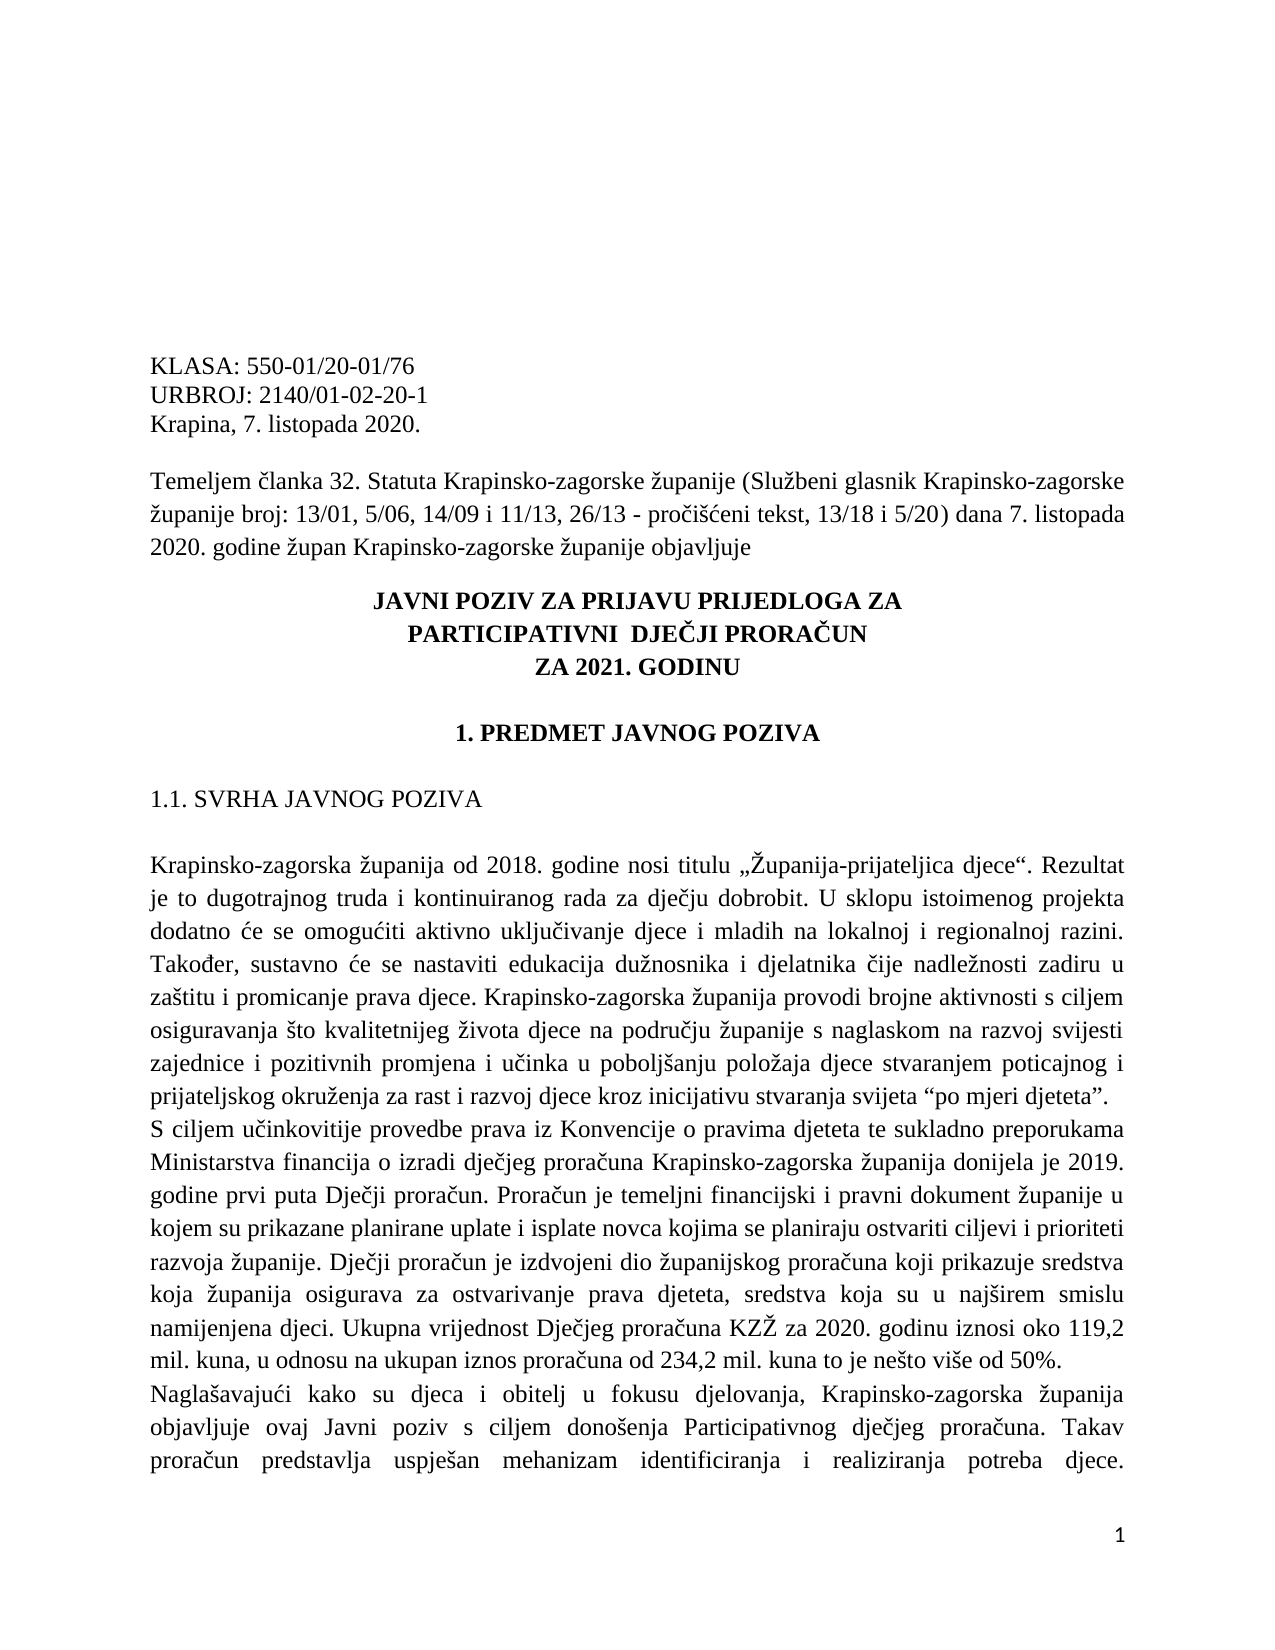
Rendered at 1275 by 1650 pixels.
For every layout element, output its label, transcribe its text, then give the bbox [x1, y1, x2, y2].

text 1.1. SVRHA JAVNOG POZIVA [150, 784, 1125, 813]
text PARTICIPATIVNI DJEČJI PRORAČUN [150, 619, 1125, 648]
text Temeljem članka 32. Statuta Krapinsko-zagorske županije (Službeni glasnik Krapinsko-zagorske županije broj: 13/01, 5/06, 14/09 i 11/13, 26/13 - pročišćeni tekst, 13/18 i 5/20) dana 7. listopada 2020. godine župan Krapinsko-zagorske županije objavljuje [150, 466, 1125, 561]
text Krapina, 7. listopada 2020. [150, 409, 1125, 437]
text JAVNI POZIV ZA PRIJAVU PRIJEDLOGA ZA [150, 586, 1125, 615]
text URBROJ: 2140/01-02-20-1 [150, 380, 1125, 409]
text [150, 1379, 1125, 1473]
text KLASA: 550-01/20-01/76 [150, 351, 1125, 380]
text ZA 2021. GODINU [150, 652, 1125, 681]
text 1. PREDMET JAVNOG POZIVA [150, 718, 1125, 747]
text S ciljem učinkovitije provedbe prava iz Konvencije o pravima djeteta te sukladno preporukama Ministarstva financija o izradi dječjeg proračuna Krapinsko-zagorska županija donijela je 2019. godine prvi puta Dječji proračun. Proračun je temeljni financijski i pravni dokument županije u kojem su prikazane planirane uplate i isplate novca kojima se planiraju ostvariti ciljevi i prioriteti razvoja županije. Dječji proračun je izdvojeni dio županijskog proračuna koji prikazuje sredstva koja županija osigurava za ostvarivanje prava djeteta, sredstva koja su u najširem smislu namijenjena djeci. Ukupna vrijednost Dječjeg proračuna KZŽ za 2020. godinu iznosi oko 119,2 mil. kuna, u odnosu na ukupan iznos proračuna od 234,2 mil. kuna to je nešto više od 50%. [150, 1114, 1125, 1374]
text Krapinsko-zagorska županija od 2018. godine nosi titulu „Županija-prijateljica djece“. Rezultat je to dugotrajnog truda i kontinuiranog rada za dječju dobrobit. U sklopu istoimenog projekta dodatno će se omogućiti aktivno uključivanje djece i mladih na lokalnoj i regionalnoj razini. Također, sustavno će se nastaviti edukacija dužnosnika i djelatnika čije nadležnosti zadiru u zaštitu i promicanje prava djece. Krapinsko-zagorska županija provodi brojne aktivnosti s ciljem osiguravanja što kvalitetnijeg života djece na području županije s naglaskom na razvoj svijesti zajednice i pozitivnih promjena i učinka u poboljšanju položaja djece stvaranjem poticajnog i prijateljskog okruženja za rast i razvoj djece kroz inicijativu stvaranja svijeta “po mjeri djeteta”. [150, 850, 1125, 1110]
